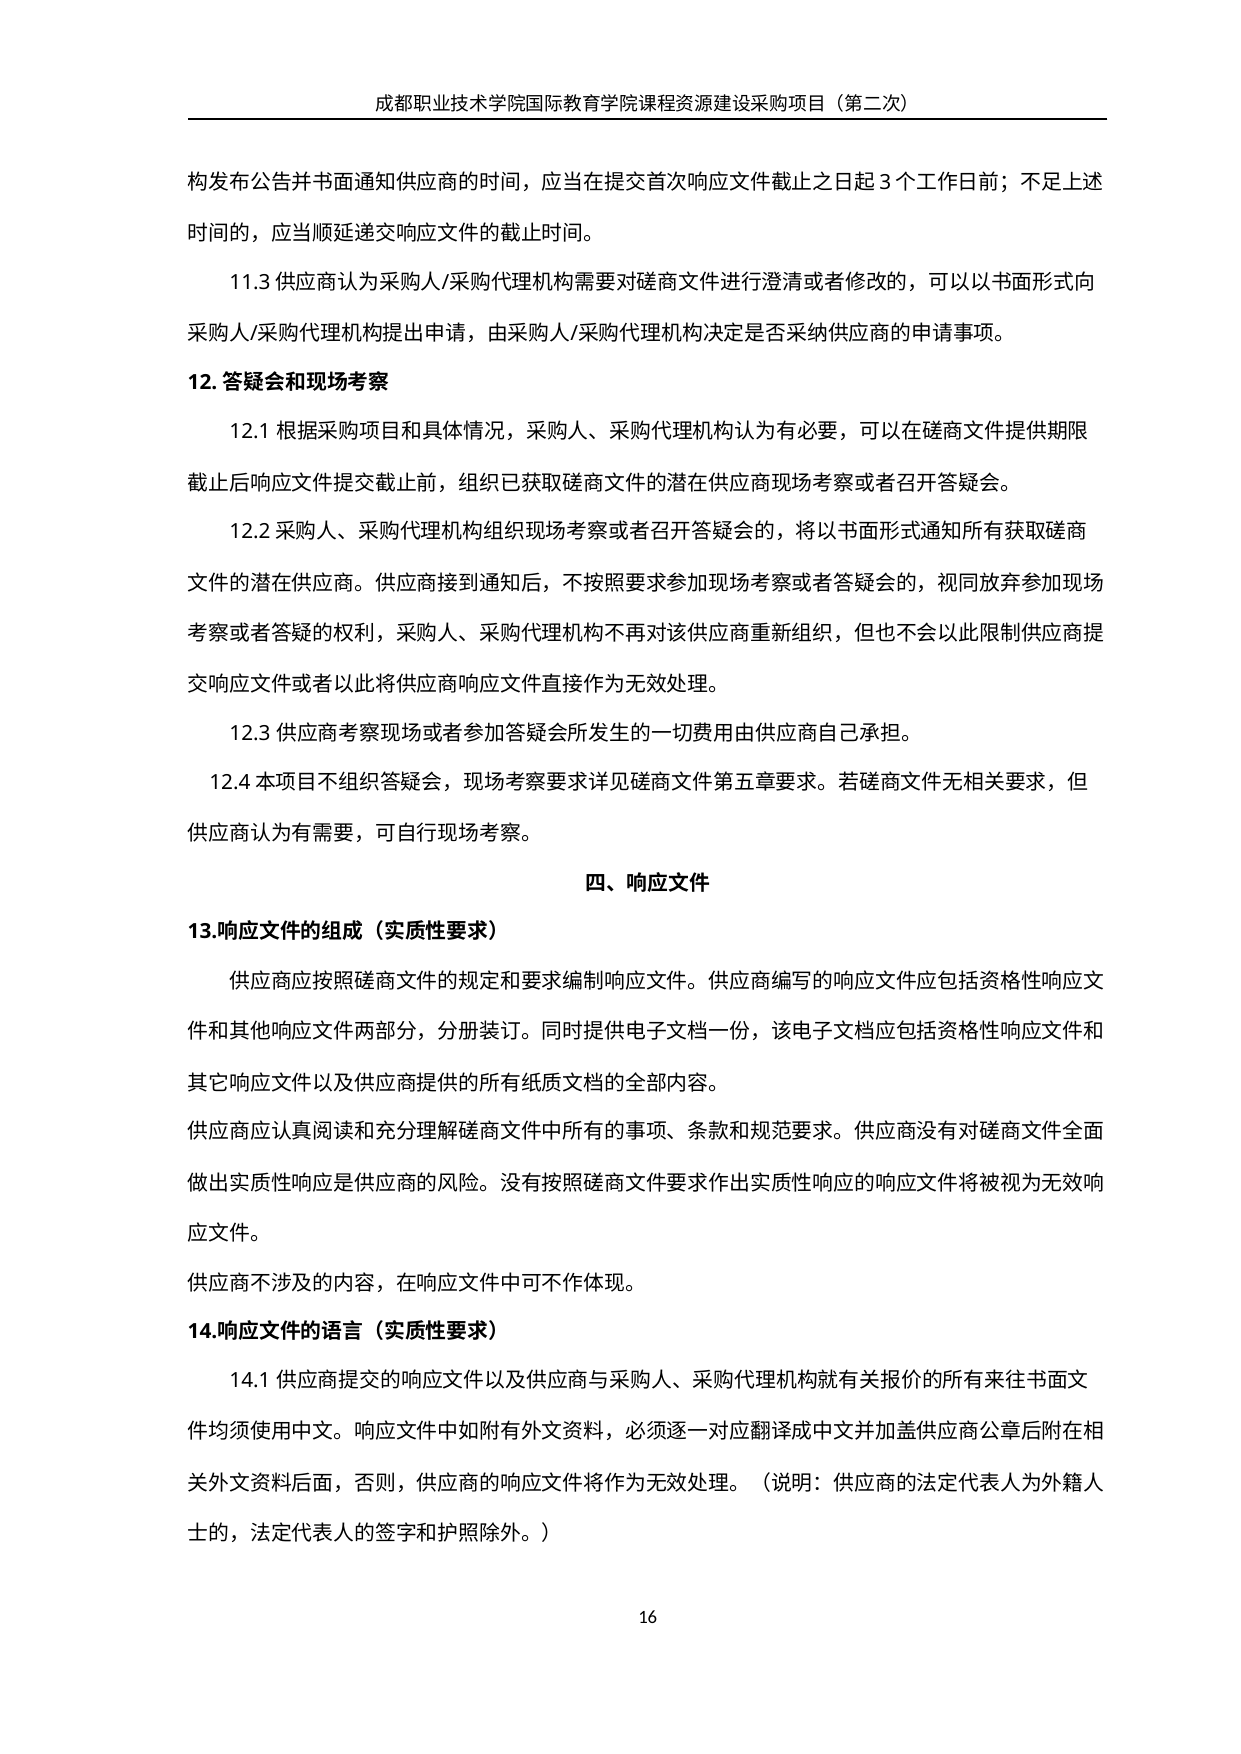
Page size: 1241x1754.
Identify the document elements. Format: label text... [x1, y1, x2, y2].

text 11.3供应商认为采购人/采购代理机构需要对磋商文件进行澄清或者修改的，可以以书面形式向采购人/采购代理机构提出申请，由采购人/采购代理机构决定是否采纳供应商的申请事项。 [187, 264, 1107, 349]
text 14.1 供应商提交的响应文件以及供应商与采购人、采购代理机构就有关报价的所有来往书面文件均须使用中文。响应文件中如附有外文资料，必须逐一对应翻译成中文并加盖供应商公章后附在相关外文资料后面，否则，供应商的响应文件将作为无效处理。（说明：供应商的法定代表人为外籍人士的，法定代表人的签字和护照除外。） [187, 1362, 1107, 1549]
text 供应商应按照磋商文件的规定和要求编制响应文件。供应商编写的响应文件应包括资格性响应文件和其他响应文件两部分，分册装订。同时提供电子文档一份，该电子文档应包括资格性响应文件和其它响应文件以及供应商提供的所有纸质文档的全部内容。 [187, 962, 1107, 1098]
text 四、响应文件 [187, 864, 1107, 898]
text 12.3 供应商考察现场或者参加答疑会所发生的一切费用由供应商自己承担。 [187, 715, 1107, 749]
text 12.2采购人、采购代理机构组织现场考察或者召开答疑会的，将以书面形式通知所有获取磋商文件的潜在供应商。供应商接到通知后，不按照要求参加现场考察或者答疑会的，视同放弃参加现场考察或者答疑的权利，采购人、采购代理机构不再对该供应商重新组织，但也不会以此限制供应商提交响应文件或者以此将供应商响应文件直接作为无效处理。 [187, 513, 1107, 700]
text 供应商不涉及的内容，在响应文件中可不作体现。 [187, 1264, 1107, 1298]
text 12.1 根据采购项目和具体情况，采购人、采购代理机构认为有必要，可以在磋商文件提供期限截止后响应文件提交截止前，组织已获取磋商文件的潜在供应商现场考察或者召开答疑会。 [187, 413, 1107, 498]
text 14.响应文件的语言（实质性要求） [187, 1313, 1107, 1347]
text 供应商应认真阅读和充分理解磋商文件中所有的事项、条款和规范要求。供应商没有对磋商文件全面做出实质性响应是供应商的风险。没有按照磋商文件要求作出实质性响应的响应文件将被视为无效响应文件。 [187, 1113, 1107, 1249]
text 12. 答疑会和现场考察 [187, 364, 1107, 398]
text 13.响应文件的组成（实质性要求） [187, 913, 1107, 947]
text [187, 164, 1107, 249]
text 12.4本项目不组织答疑会，现场考察要求详见磋商文件第五章要求。若磋商文件无相关要求，但供应商认为有需要，可自行现场考察。 [187, 764, 1107, 849]
